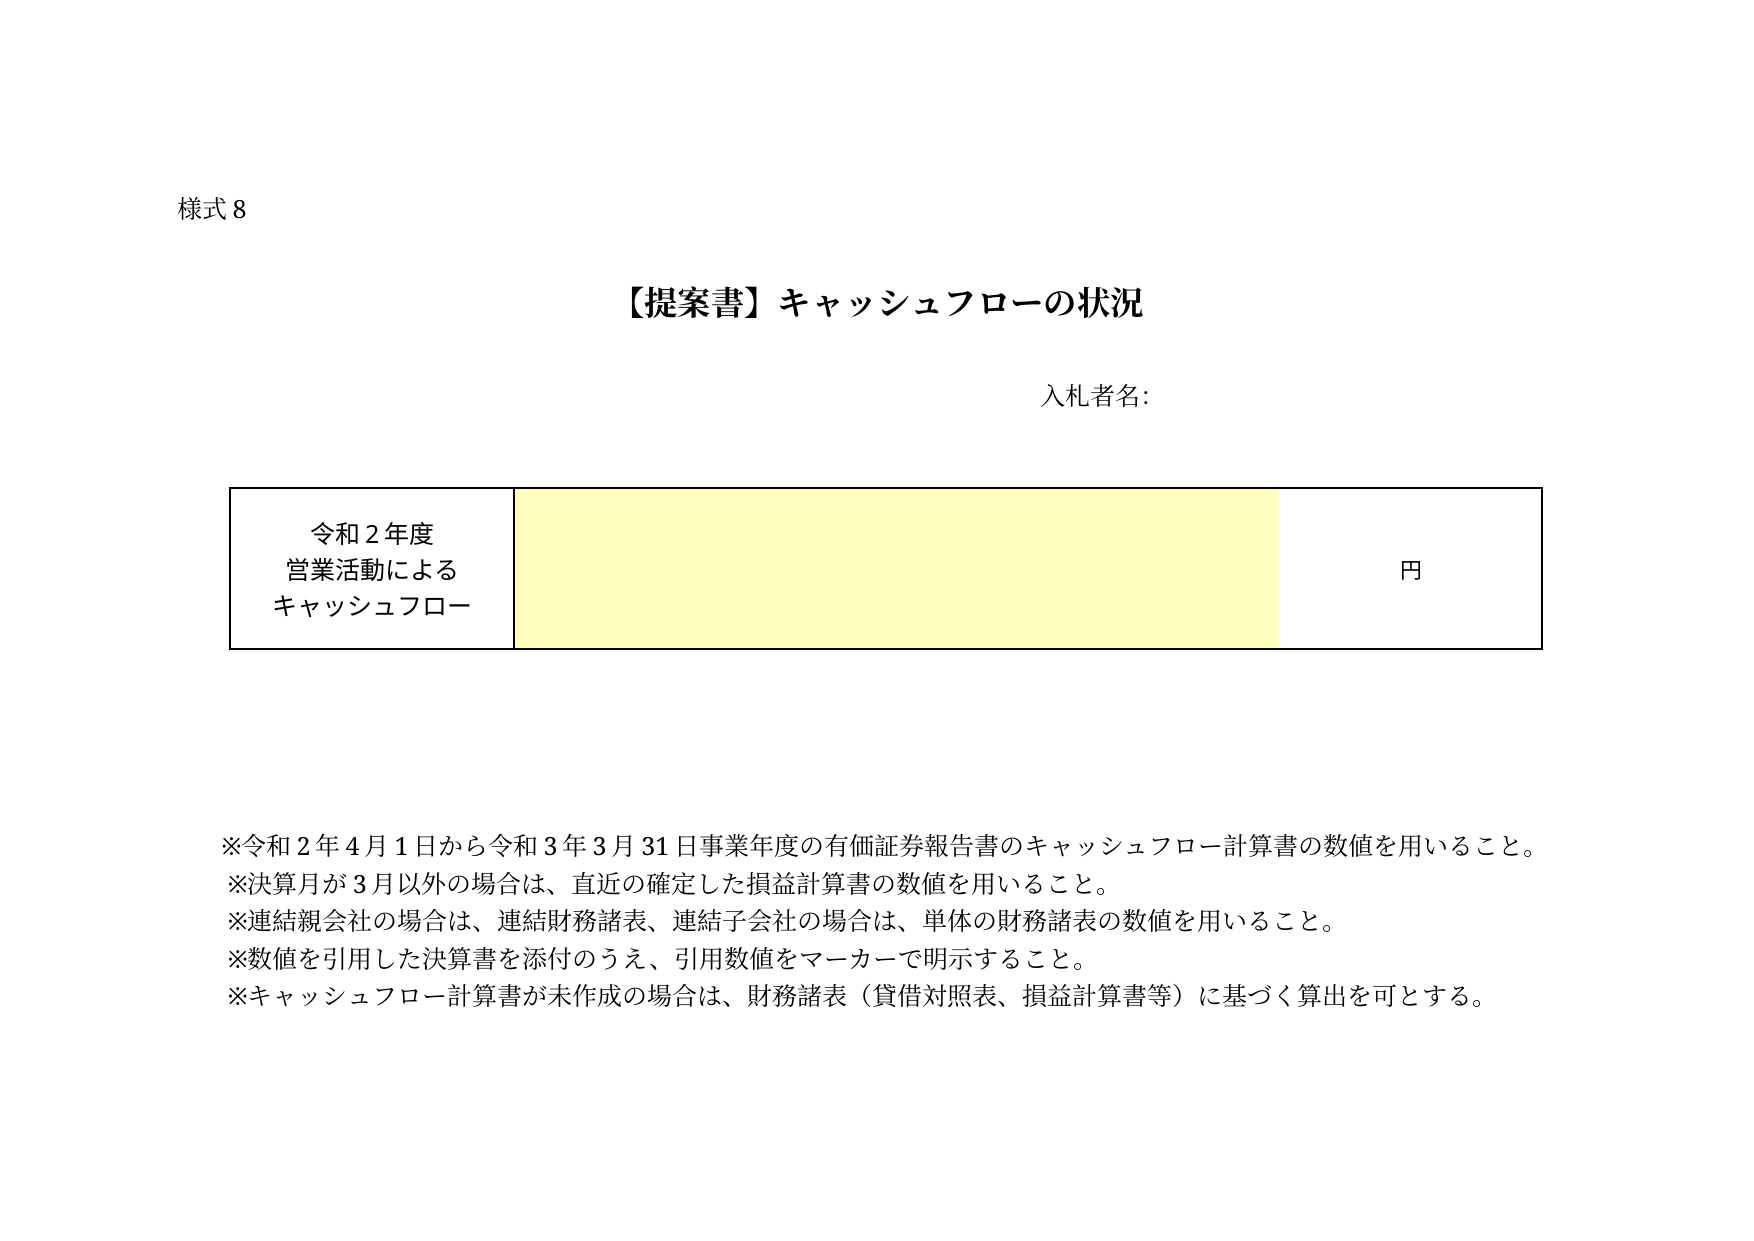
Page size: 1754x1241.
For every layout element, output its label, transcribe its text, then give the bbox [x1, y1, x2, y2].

text ※決算月が3月以外の場合は、直近の確定した損益計算書の数値を用いること。 [177, 864, 1577, 901]
text ※連結親会社の場合は、連結財務諸表、連結子会社の場合は、単体の財務諸表の数値を用いること。 [177, 901, 1577, 939]
text ※キャッシュフロー計算書が未作成の場合は、財務諸表（貸借対照表、損益計算書等）に基づく算出を可とする。 [177, 976, 1577, 1014]
text 様式8 [177, 189, 1577, 226]
text 入札者名： [177, 376, 1577, 414]
table_header 令和2年度 営業活動による キャッシュフロー [231, 489, 513, 648]
text 【提案書】キャッシュフローの状況 [177, 264, 1577, 339]
table_header [515, 489, 1279, 648]
text ※令和2年4月1日から令和3年3月31日事業年度の有価証券報告書のキャッシュフロー計算書の数値を用いること。 [221, 826, 1577, 864]
table_header 円 [1280, 489, 1541, 648]
text ※数値を引用した決算書を添付のうえ、引用数値をマーカーで明示すること。 [177, 939, 1577, 976]
